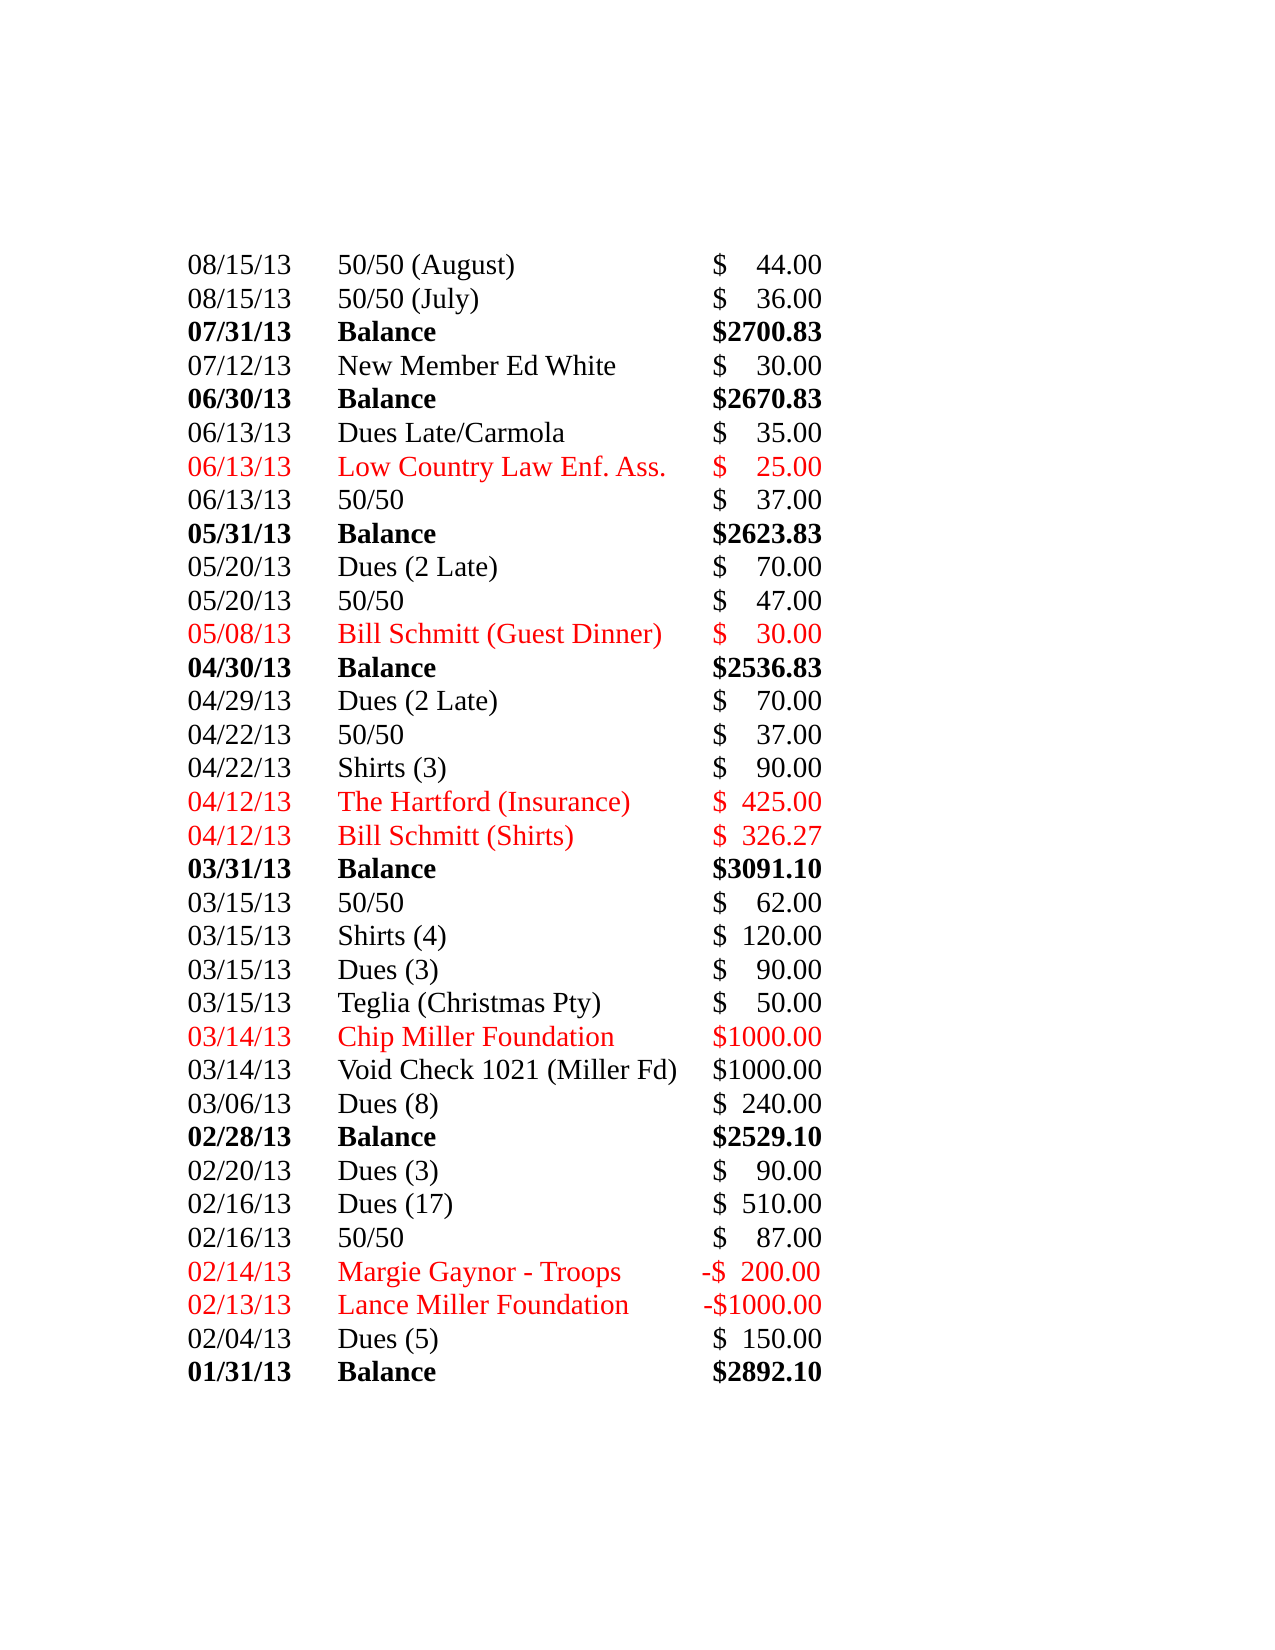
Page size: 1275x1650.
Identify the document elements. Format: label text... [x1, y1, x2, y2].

text 01/31/13 Balance $2892.10 [187, 1354, 1087, 1388]
text 03/31/13 Balance $3091.10 [187, 851, 1087, 885]
text 02/16/13 Dues (17) $ 510.00 [187, 1187, 1087, 1220]
text 03/15/13 Shirts (4) $ 120.00 [187, 918, 1087, 952]
text 03/14/13 Void Check 1021 (Miller Fd) $1000.00 [187, 1052, 1087, 1086]
text 04/22/13 Shirts (3) $ 90.00 [187, 751, 1087, 784]
text 04/22/13 50/50 $ 37.00 [187, 717, 1087, 751]
text 05/20/13 50/50 $ 47.00 [187, 583, 1087, 616]
text 02/14/13 Margie Gaynor - Troops -$ 200.00 [187, 1254, 1087, 1287]
text 03/15/13 Teglia (Christmas Pty) $ 50.00 [187, 985, 1087, 1019]
text 07/31/13 Balance $2700.83 [187, 314, 1087, 348]
text 07/12/13 New Member Ed White $ 30.00 [187, 348, 1087, 382]
text 05/08/13 Bill Schmitt (Guest Dinner) $ 30.00 [187, 616, 1087, 650]
text 04/29/13 Dues (2 Late) $ 70.00 [187, 683, 1087, 717]
text 04/12/13 Bill Schmitt (Shirts) $ 326.27 [187, 818, 1087, 851]
text 06/13/13 Dues Late/Carmola $ 35.00 [187, 415, 1087, 449]
text 06/13/13 Low Country Law Enf. Ass. $ 25.00 [187, 449, 1087, 482]
text 02/20/13 Dues (3) $ 90.00 [187, 1153, 1087, 1187]
text 05/31/13 Balance $2623.83 [187, 516, 1087, 549]
text 02/28/13 Balance $2529.10 [187, 1119, 1087, 1153]
text 06/30/13 Balance $2670.83 [187, 382, 1087, 415]
text 02/04/13 Dues (5) $ 150.00 [187, 1321, 1087, 1354]
text 05/20/13 Dues (2 Late) $ 70.00 [187, 549, 1087, 583]
text 04/12/13 The Hartford (Insurance) $ 425.00 [187, 784, 1087, 818]
text 03/15/13 50/50 $ 62.00 [187, 885, 1087, 918]
text 02/16/13 50/50 $ 87.00 [187, 1220, 1087, 1254]
text 03/14/13 Chip Miller Foundation $1000.00 [187, 1019, 1087, 1052]
text 08/15/13 50/50 (July) $ 36.00 [187, 281, 1087, 314]
text 06/13/13 50/50 $ 37.00 [187, 482, 1087, 516]
text 08/15/13 50/50 (August) $ 44.00 [187, 247, 1087, 281]
text 02/13/13 Lance Miller Foundation -$1000.00 [187, 1287, 1087, 1321]
text 03/06/13 Dues (8) $ 240.00 [187, 1086, 1087, 1119]
text 04/30/13 Balance $2536.83 [187, 650, 1087, 683]
text 03/15/13 Dues (3) $ 90.00 [187, 952, 1087, 985]
